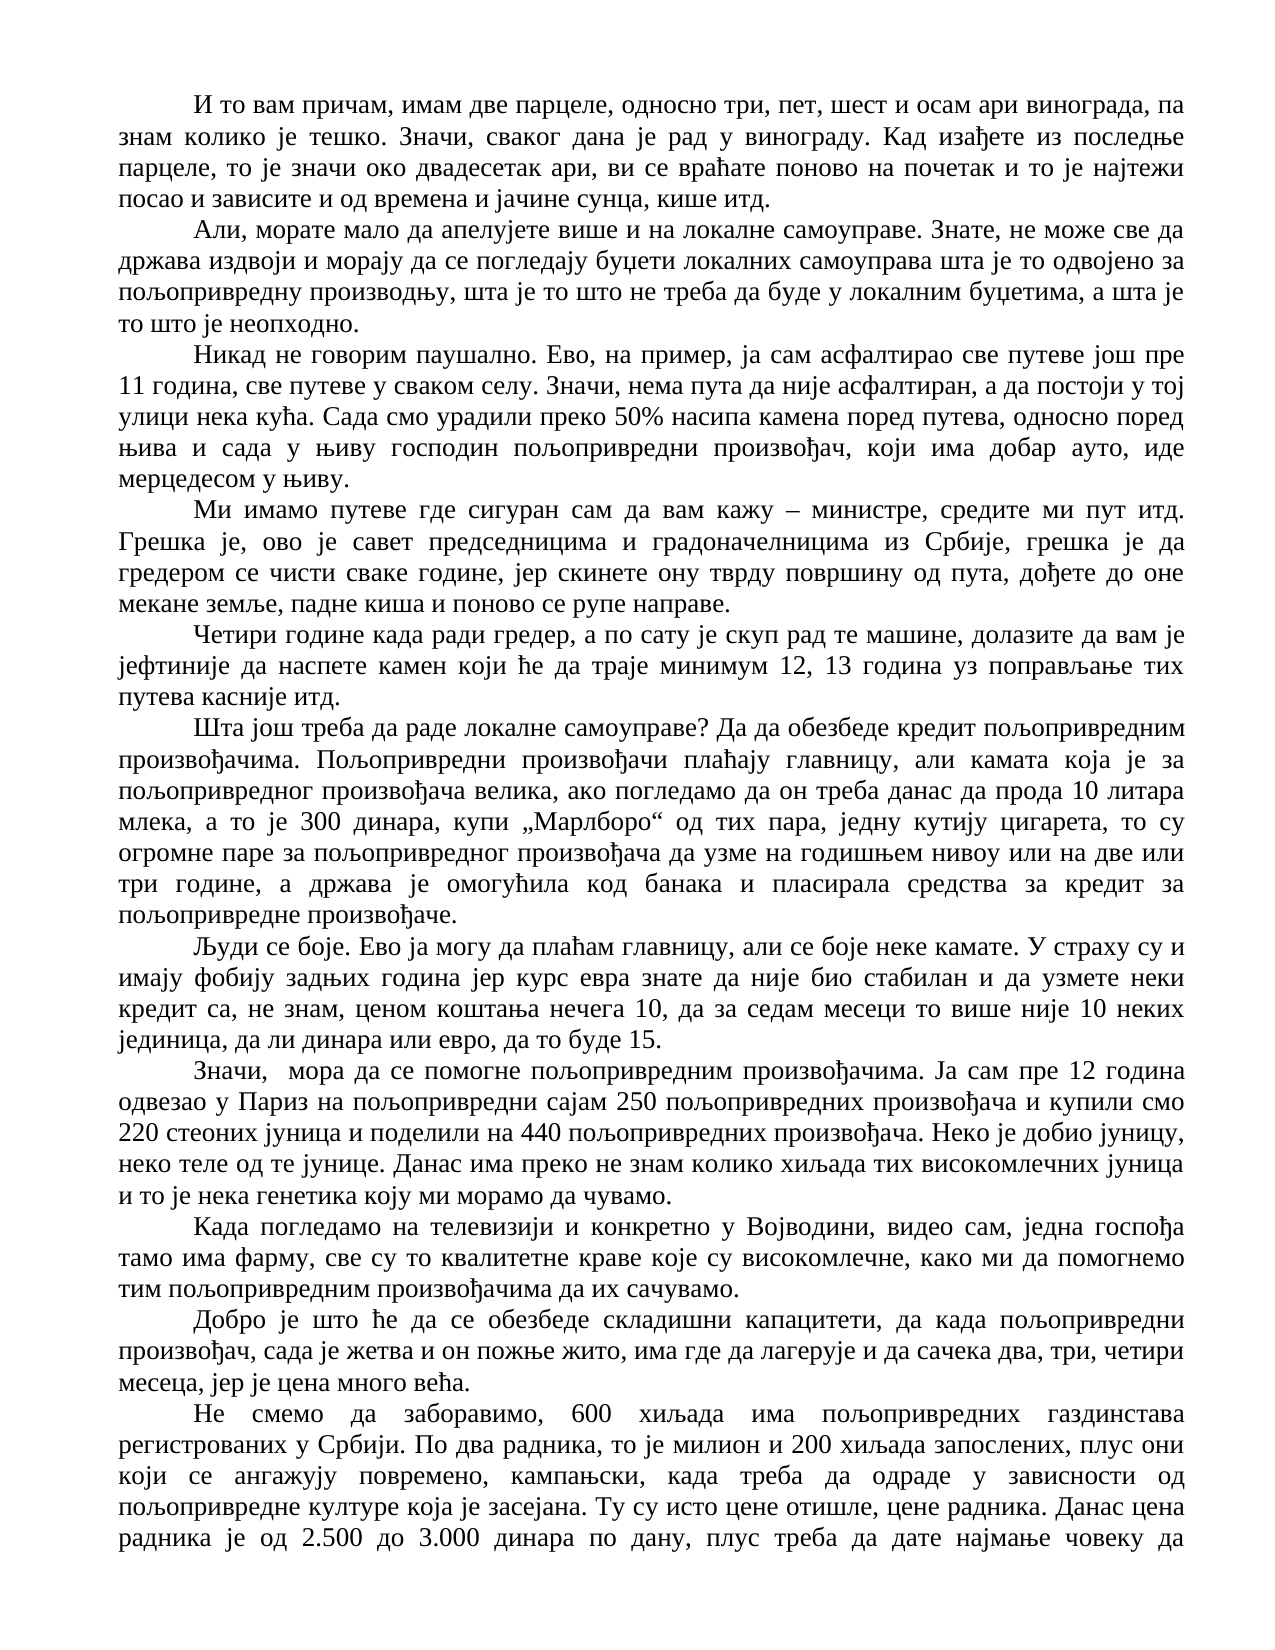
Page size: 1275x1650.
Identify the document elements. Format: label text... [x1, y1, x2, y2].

text Шта још треба да раде локалне самоуправе? Да да обезбеде кредит пољопривредним произвођачима. Пољопривредни произвођачи плаћају главницу, али камата која је за пољопривредног произвођача велика, ако погледамо да он треба данас да прода 10 литара млека, а то је 300 динара, купи „Марлборо“ од тих пара, једну кутију цигарета, то су огромне паре за пољопривредног произвођача да узме на годишњем нивоу или на две или три године, а држава је омогућила код банака и пласирала средства за кредит за пољопривредне произвођаче. [118, 712, 1186, 929]
text Никад не говорим паушално. Ево, на пример, ја сам асфалтирао све путеве још пре 11 година, све путеве у сваком селу. Значи, нема пута да није асфалтиран, а да постоји у тој улици нека кућа. Сада смо урадили преко 50% насипа камена поред путева, односно поред њива и сада у њиву господин пољопривредни произвођач, који има добар ауто, иде мерцедесом у њиву. [118, 338, 1186, 493]
text Значи, мора да се помогне пољопривредним произвођачима. Ја сам пре 12 година одвезао у Париз на пољопривредни сајам 250 пољопривредних произвођача и купили смо 220 стеоних јуница и поделили на 440 пољопривредних произвођача. Неко је добио јуницу, неко теле од те јунице. Данас има преко не знам колико хиљада тих високомлечних јуница и то је нека генетика коју ми морамо да чувамо. [118, 1054, 1186, 1210]
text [118, 1397, 1186, 1552]
text Када погледамо на телевизији и конкретно у Војводини, видео сам, једна госпођа тамо има фарму, све су то квалитетне краве које су високомлечне, како ми да помогнемо тим пољопривредним произвођачима да их сачувамо. [118, 1210, 1186, 1303]
text Ми имамо путеве где сигуран сам да вам кажу – министре, средите ми пут итд. Грешка је, ово је савет председницима и градоначелницима из Србије, грешка је да гредером се чисти сваке године, јер скинете ону тврду површину од пута, дођете до оне мекане земље, падне киша и поново се рупе направе. [118, 493, 1186, 618]
text Добро је што ће да се обезбеде складишни капацитети, да када пољопривредни произвођач, сада је жетва и он пожње жито, има где да лагерује и да сачека два, три, четири месеца, јер је цена много већа. [118, 1303, 1186, 1397]
text Али, морате мало да апелујете више и на локалне самоуправе. Знате, не може све да држава издвоји и морају да се погледају буџети локалних самоуправа шта је то одвојено за пољопривредну производњу, шта је то што не треба да буде у локалним буџетима, а шта је то што је неопходно. [118, 213, 1186, 338]
text Људи се боје. Ево ја могу да плаћам главницу, али се боје неке камате. У страху су и имају фобију задњих година јер курс евра знате да није био стабилан и да узмете неки кредит са, не знам, ценом коштања нечега 10, да за седам месеци то више није 10 неких јединица, да ли динара или евро, да то буде 15. [118, 929, 1186, 1054]
text И то вам причам, имам две парцеле, односно три, пет, шест и осам ари винограда, па знам колико је тешко. Значи, сваког дана је рад у винограду. Кад изађете из последње парцеле, то је значи око двадесетак ари, ви се враћате поново на почетак и то је најтежи посао и зависите и од времена и јачине сунца, кише итд. [118, 89, 1186, 213]
text Четири године када ради гредер, а по сату је скуп рад те машине, долазите да вам је јефтиније да наспете камен који ће да траје минимум 12, 13 година уз поправљање тих путева касније итд. [118, 618, 1186, 712]
